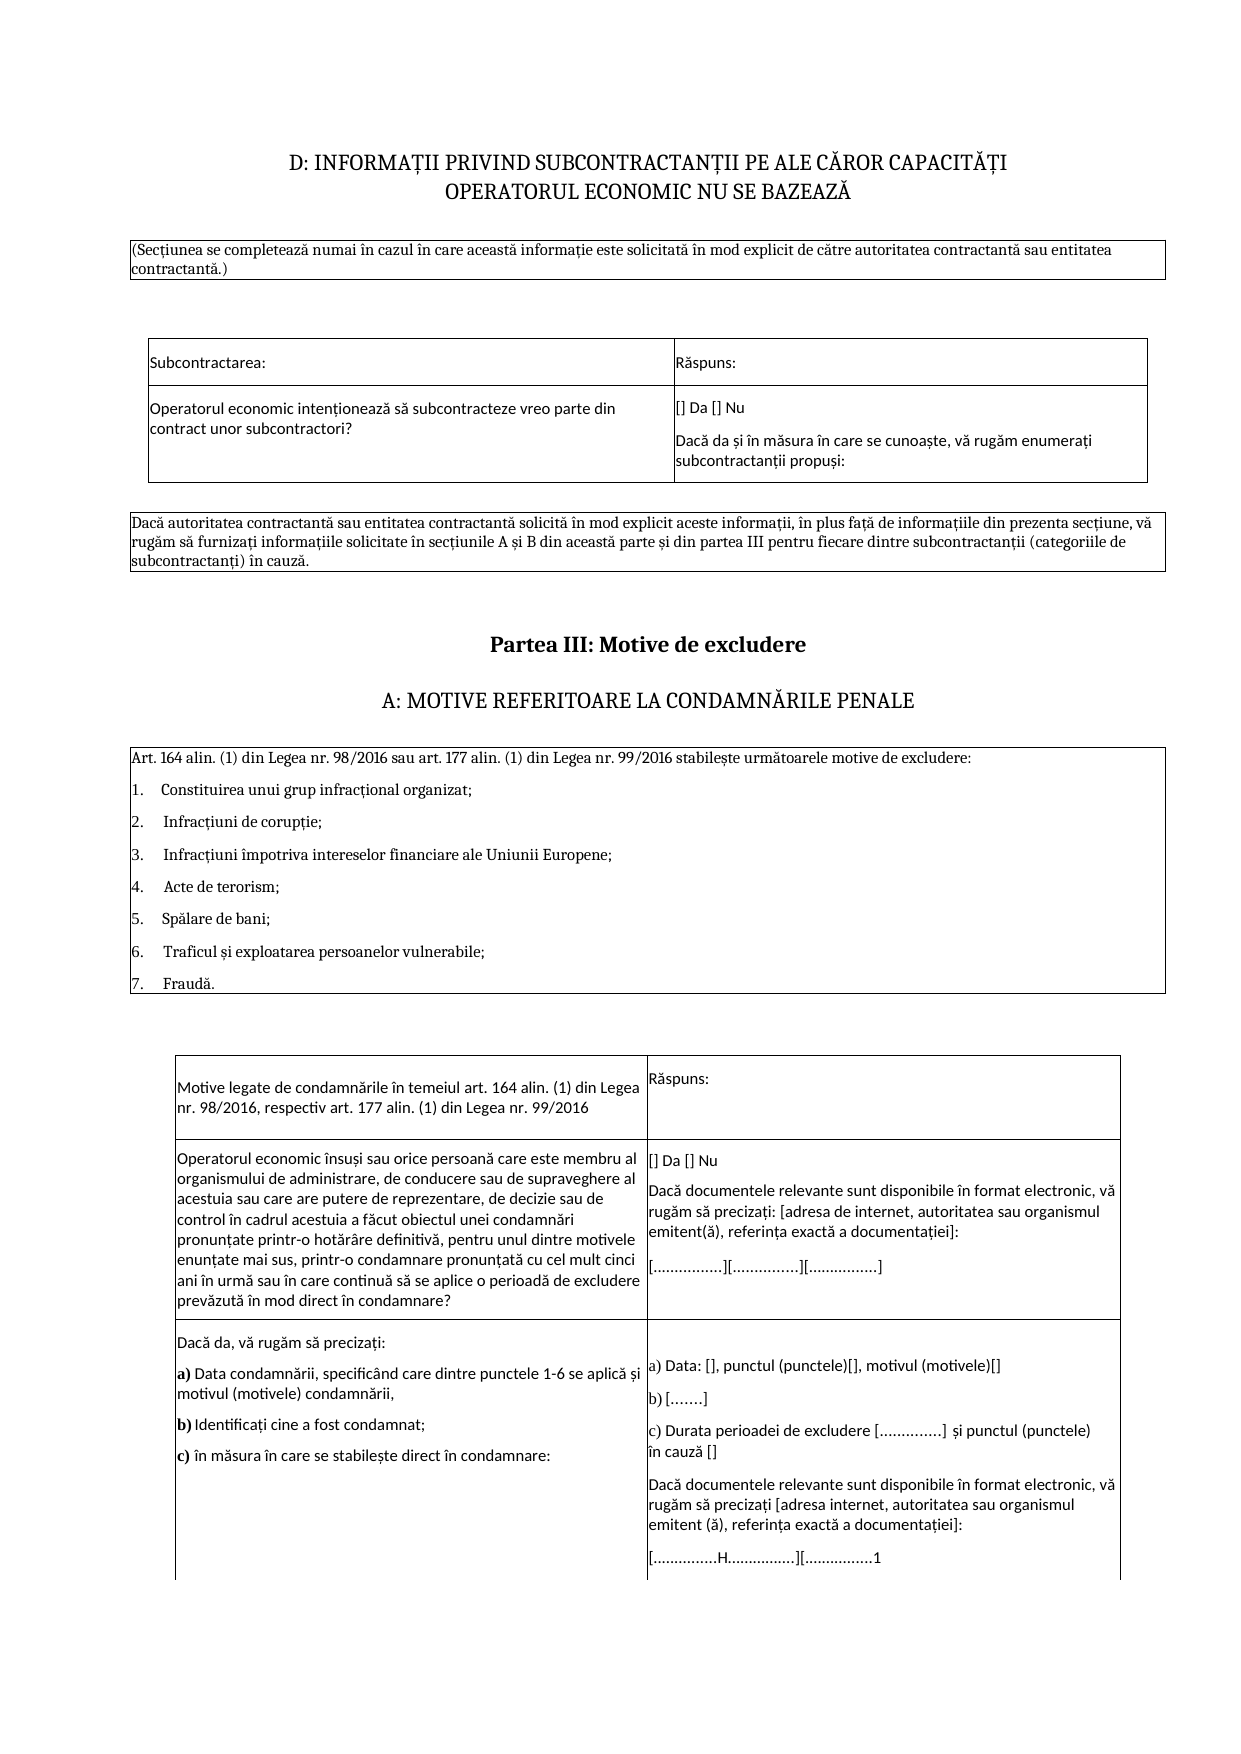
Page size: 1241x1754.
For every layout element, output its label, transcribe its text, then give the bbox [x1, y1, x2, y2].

list Infracțiuni împotriva intereselor financiare ale Uniunii Europene; [131, 843, 1165, 864]
text Art. 164 alin. (1) din Legea nr. 98/2016 sau art. 177 alin. (1) din Legea nr. 99/2016 stabilește următoarele motive de excludere: [131, 748, 1165, 767]
table_header Motive legate de condamnările în temeiul art. 164 alin. (1) din Legea nr. 98/2016, respectiv art. 177 alin. (1) din Legea nr. 99/2016 [176, 1056, 647, 1138]
list Fraudă. [131, 973, 1165, 993]
table_header Răspuns: [648, 1056, 1120, 1138]
table_cell Dacă da, vă rugăm să precizați: Data condamnării, specificând care dintre punctele 1-6 se aplică și motivul (motivele) condamnării, Identificați cine a fost condamnat; în măsura în care se stabilește direct în condamnare: [176, 1320, 647, 1580]
list Acte de terorism; [131, 876, 1165, 897]
list Spălare de bani; [131, 908, 1165, 929]
text (Secțiunea se completează numai în cazul în care această informație este solicitată în mod explicit de către autoritatea contractantă sau entitatea contractantă.) [131, 241, 1165, 279]
text Dacă autoritatea contractantă sau entitatea contractantă solicită în mod explicit aceste informații, în plus față de informațiile din prezenta secțiune, vă rugăm să furnizați informațiile solicitate în secțiunile A și B din această parte și din partea III pentru fiecare dintre subcontractanții (categoriile de subcontractanți) în cauză. [131, 513, 1165, 571]
table_cell [] Da [] Nu Dacă da și în măsura în care se cunoaște, vă rugăm enumerați subcontractanții propuși: [675, 386, 1147, 482]
table_header Subcontractarea: [149, 339, 674, 385]
subtitle Partea III: Motive de excludere [131, 632, 1165, 658]
list Constituirea unui grup infracțional organizat; [131, 779, 1165, 800]
table_cell Operatorul economic însuși sau orice persoană care este membru al organismului de administrare, de conducere sau de supraveghere al acestuia sau care are putere de reprezentare, de decizie sau de control în cadrul acestuia a făcut obiectul unei condamnări pronunțate printr-o hotărâre definitivă, pentru unul dintre motivele enunțate mai sus, printr-o condamnare pronunțată cu cel mult cinci ani în urmă sau în care continuă să se aplice o perioadă de excludere prevăzută în mod direct în condamnare? [176, 1140, 647, 1319]
table_cell Operatorul economic intenționează să subcontracteze vreo parte din contract unor subcontractori? [149, 386, 674, 482]
subtitle D: INFORMAȚII PRIVIND SUBCONTRACTANȚII PE ALE CĂROR CAPACITĂȚI OPERATORUL ECONOMIC NU SE BAZEAZĂ [131, 150, 1165, 206]
subtitle A: MOTIVE REFERITOARE LA CONDAMNĂRILE PENALE [131, 688, 1165, 714]
list Infracțiuni de corupție; [131, 811, 1165, 832]
table_cell Data: [], punctul (punctele)[], motivul (motivele)[] [ ] Durata perioadei de excludere [ ] și punctul (punctele) în cauză [] Dacă documentele relevante sunt disponibile în format electronic, vă rugăm să precizați [adresa internet, autoritatea sau organismul emitent (ă), referința exactă a documentației]: [ H ][ 1 [648, 1320, 1120, 1580]
table_cell [] Da [] Nu Dacă documentele relevante sunt disponibile în format electronic, vă rugăm să precizați: [adresa de internet, autoritatea sau organismul emitent(ă), referința exactă a documentației]: [ ][ ][ ] [648, 1140, 1120, 1319]
list Traficul și exploatarea persoanelor vulnerabile; [131, 940, 1165, 961]
table_header Răspuns: [675, 339, 1147, 385]
